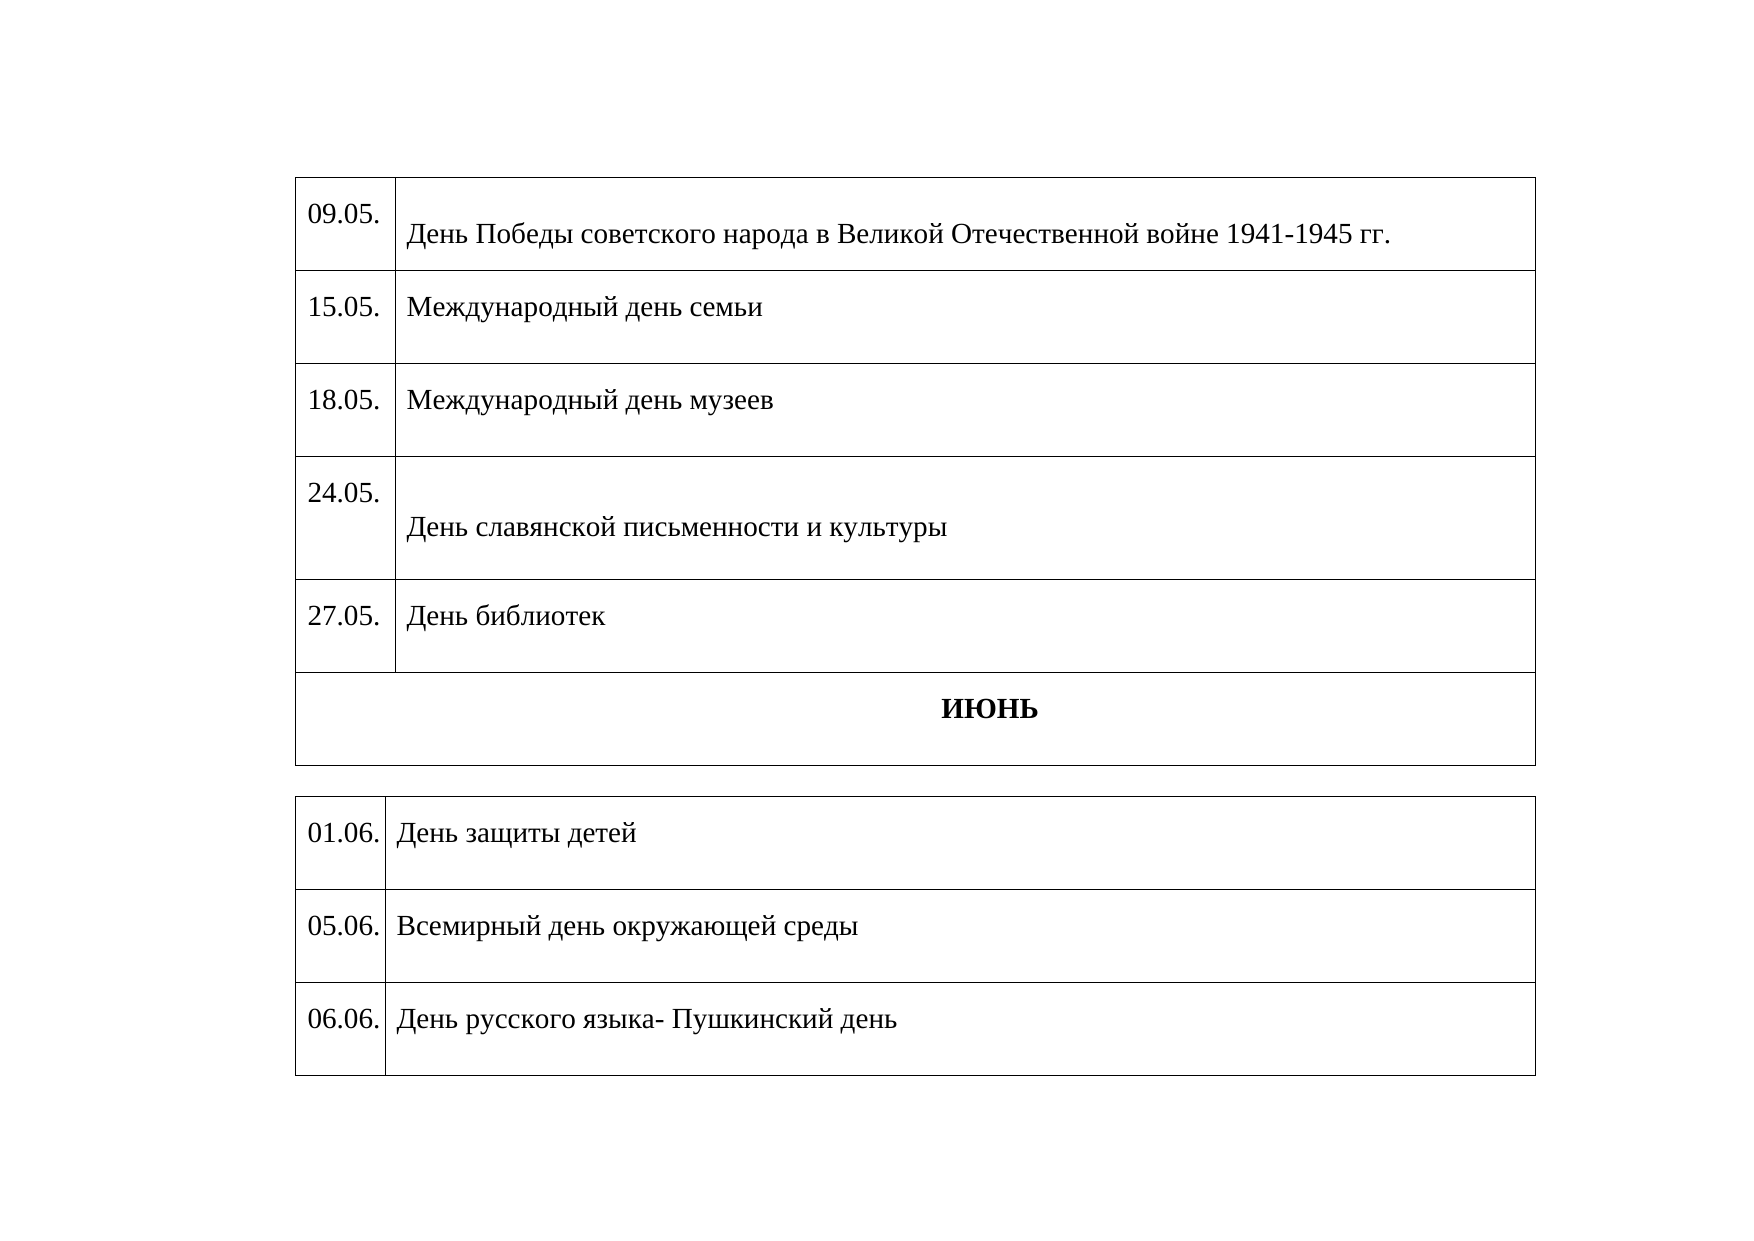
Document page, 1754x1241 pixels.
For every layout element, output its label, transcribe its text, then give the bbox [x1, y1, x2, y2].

table_cell 27.05. [296, 580, 395, 672]
table_cell День Победы советского народа в Великой Отечественной войне 1941-1945 гг. [396, 178, 1535, 270]
table_cell 24.05. [296, 457, 395, 579]
table_header День защиты детей [386, 797, 1535, 889]
table_cell 18.05. [296, 364, 395, 456]
table_cell День русского языка- Пушкинский день [386, 983, 1535, 1075]
table_cell Международный день семьи [396, 271, 1535, 363]
table_cell Всемирный день окружающей среды [386, 890, 1535, 982]
table_cell День славянской письменности и культуры [396, 457, 1535, 579]
table_cell 09.05. [296, 178, 395, 270]
table_cell День библиотек [396, 580, 1535, 672]
table_header 01.06. [296, 797, 385, 889]
table_cell Международный день музеев [396, 364, 1535, 456]
table_cell 06.06. [296, 983, 385, 1075]
table_cell 05.06. [296, 890, 385, 982]
table_cell 15.05. [296, 271, 395, 363]
table_cell ИЮНЬ [296, 673, 1535, 765]
